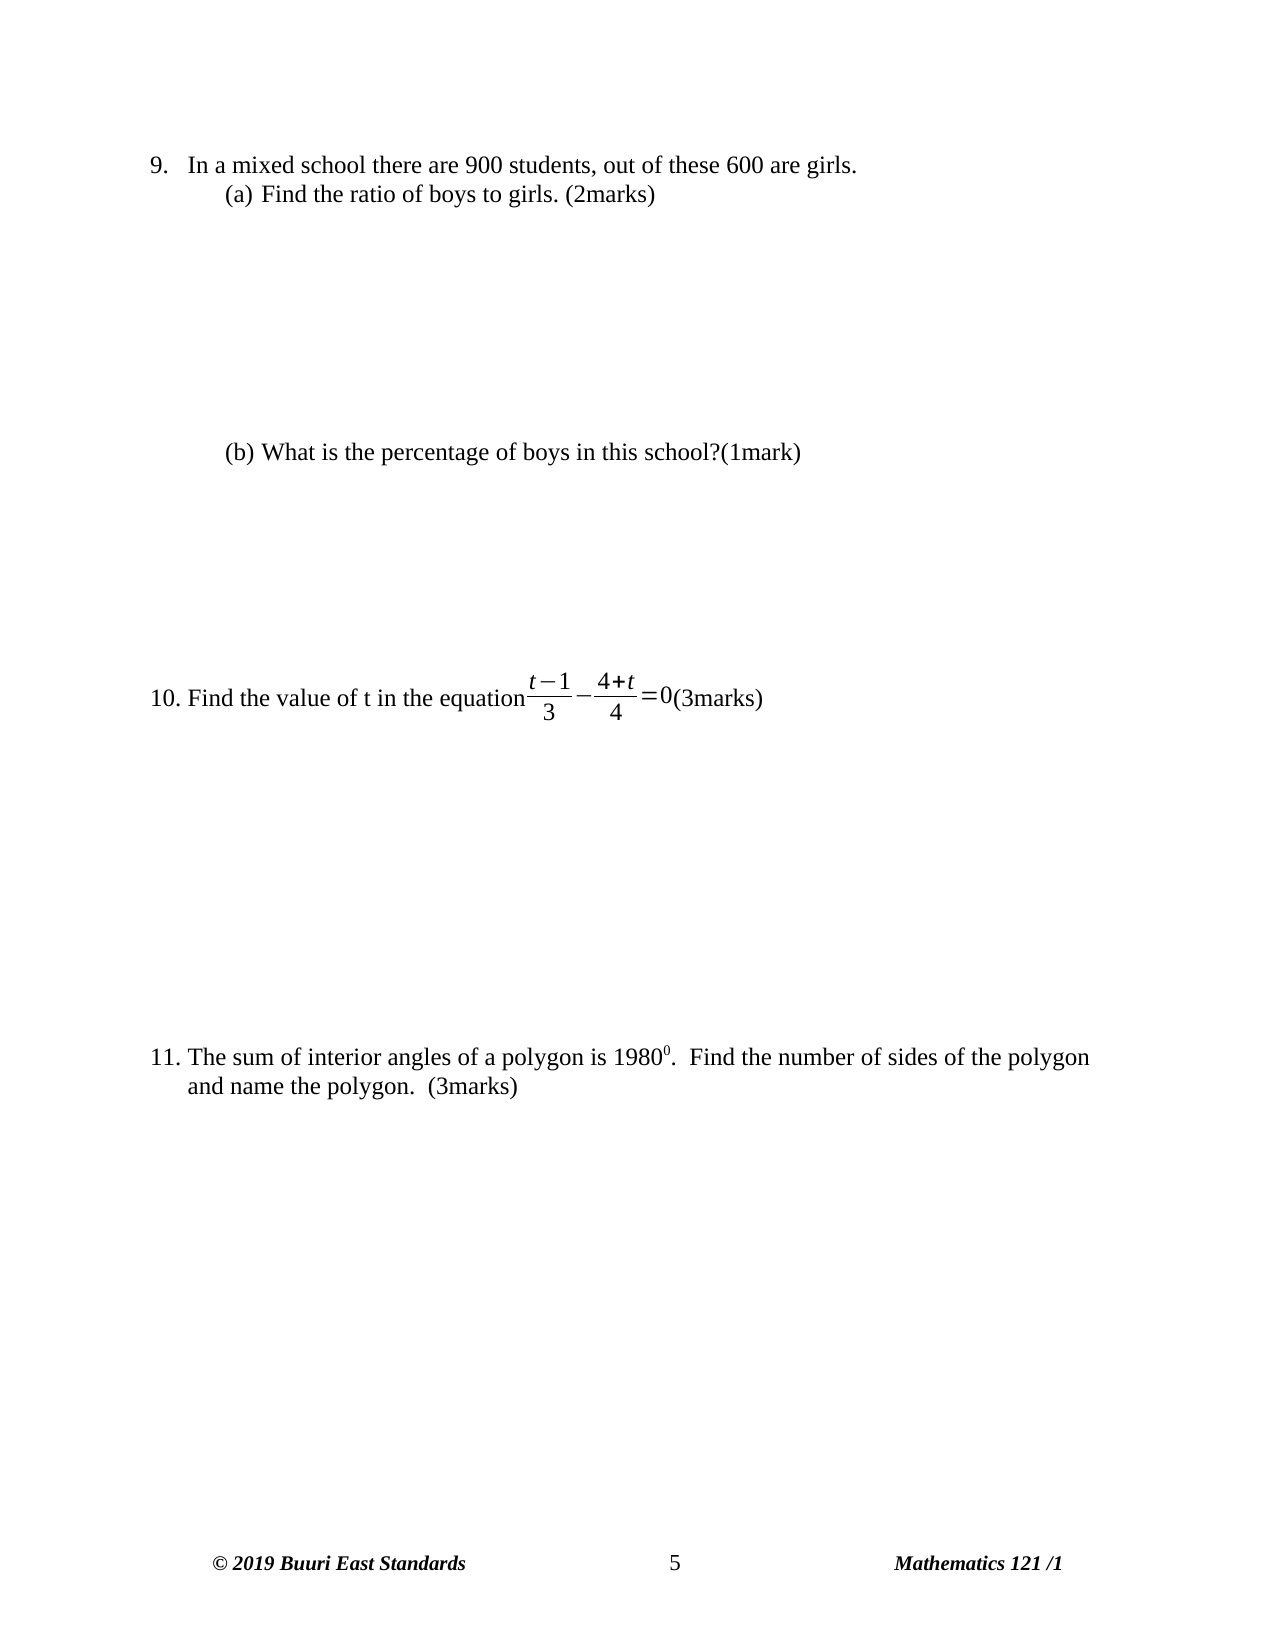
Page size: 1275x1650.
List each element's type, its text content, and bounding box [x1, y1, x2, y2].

list Find the value of t in the equation(3marks) [150, 667, 1125, 726]
list The sum of interior angles of a polygon is 19800. Find the number of sides of the polygon and name the polygon. (3marks) [150, 1042, 1125, 1099]
list In a mixed school there are 900 students, out of these 600 are girls. [150, 150, 1125, 179]
list Find the ratio of boys to girls. (2marks) [225, 179, 1125, 207]
list What is the percentage of boys in this school?(1mark) [225, 437, 1125, 466]
